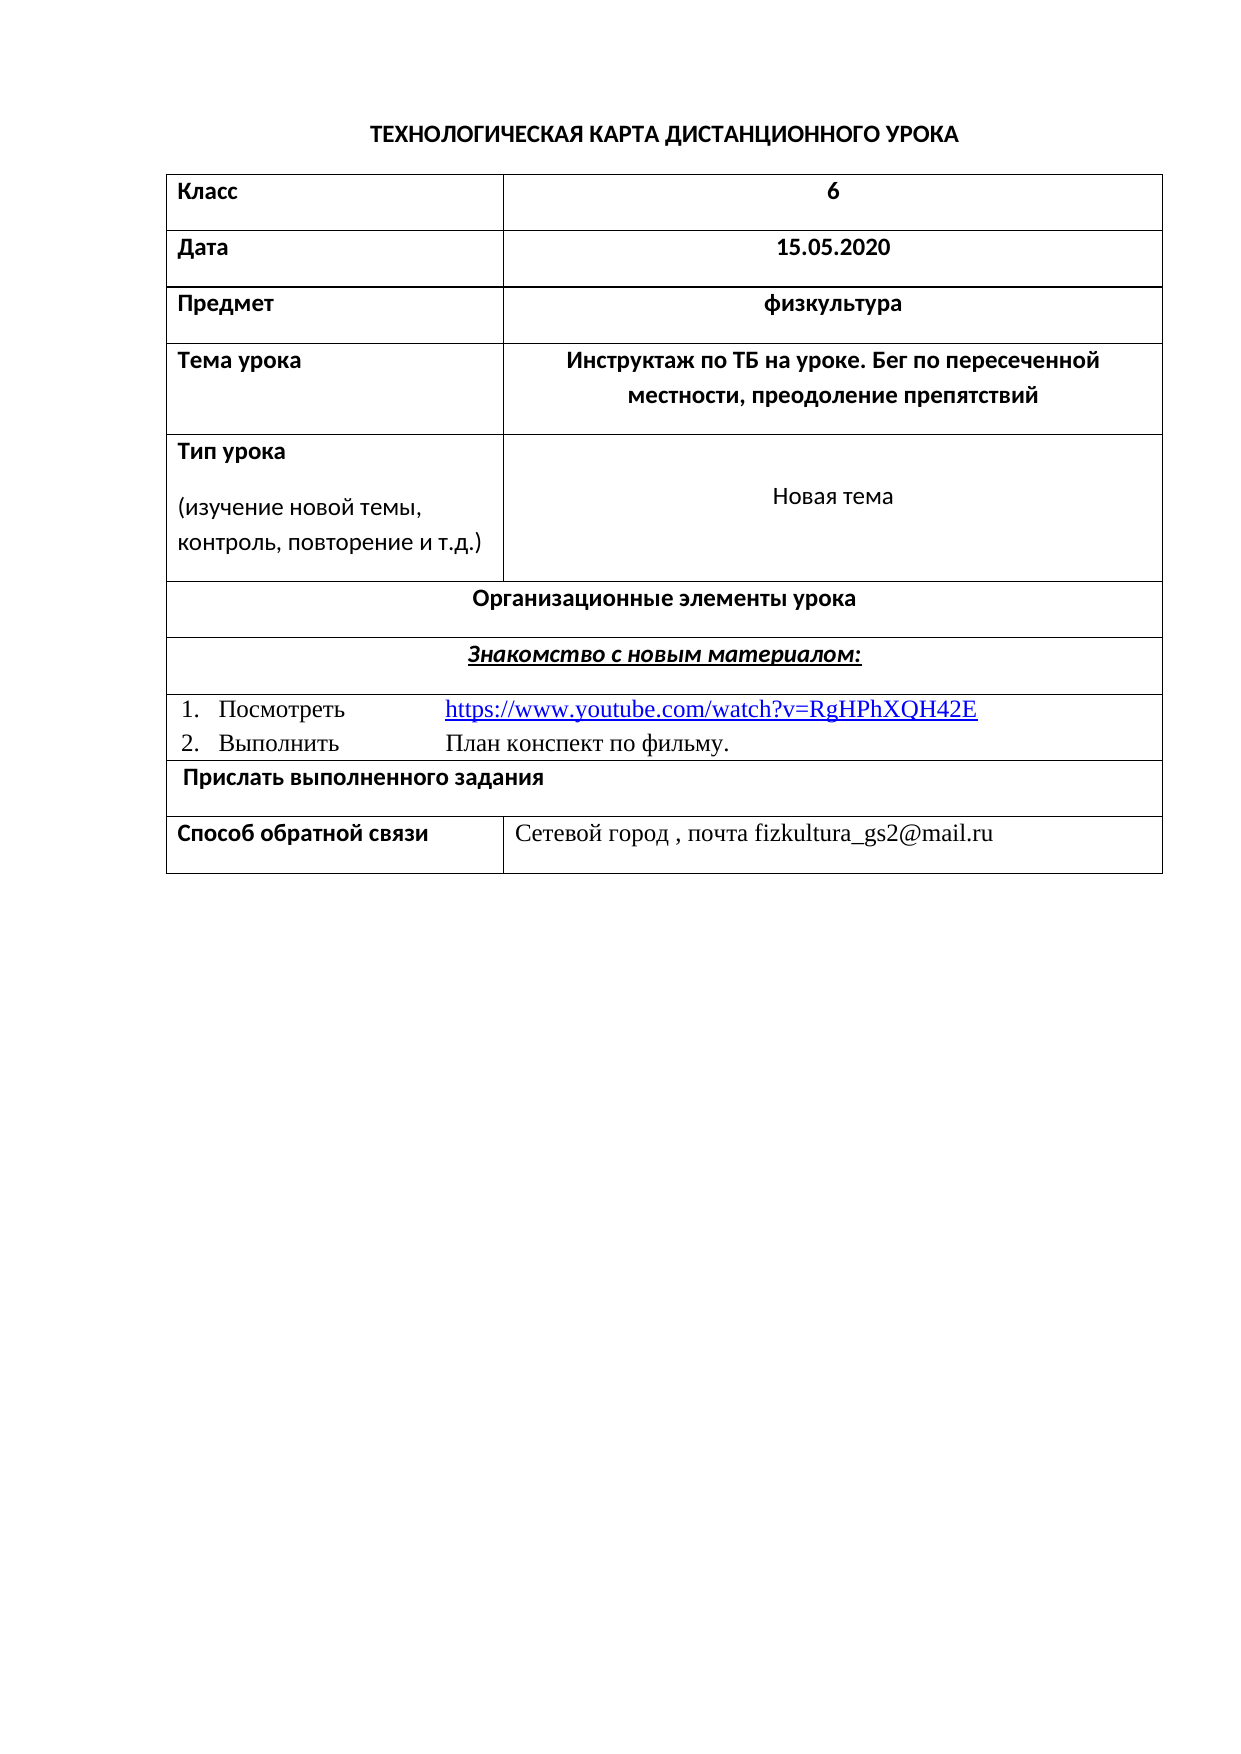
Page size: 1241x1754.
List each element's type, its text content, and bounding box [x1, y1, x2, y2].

table_cell Организационные элементы урока [167, 582, 1162, 637]
table_cell Прислать выполненного задания [167, 761, 1162, 816]
table_cell Посмотреть https://www.youtube.com/watch?v=RgHPhXQH42E Выполнить План конспект по фильму. [167, 695, 1162, 760]
table_cell Предмет [167, 288, 503, 343]
table_cell Способ обратной связи [167, 817, 503, 872]
table_cell 15.05.2020 [504, 231, 1162, 286]
table_cell Инструктаж по ТБ на уроке. Бег по пересеченной местности, преодоление препятствий [504, 344, 1162, 434]
table_cell Тип урока (изучение новой темы, контроль, повторение и т.д.) [167, 435, 503, 581]
table_cell физкультура [504, 288, 1162, 343]
text ТЕХНОЛОГИЧЕСКАЯ КАРТА ДИСТАНЦИОННОГО УРОКА [177, 118, 1152, 149]
table_cell Сетевой город , почта fizkultura_gs2@mail.ru [504, 817, 1162, 872]
table_cell Тема урока [167, 344, 503, 434]
table_cell Дата [167, 231, 503, 286]
table_header Класс [167, 175, 503, 230]
table_cell Новая тема [504, 435, 1162, 581]
table_cell Знакомство с новым материалом: [167, 638, 1162, 693]
table_header 6 [504, 175, 1162, 230]
